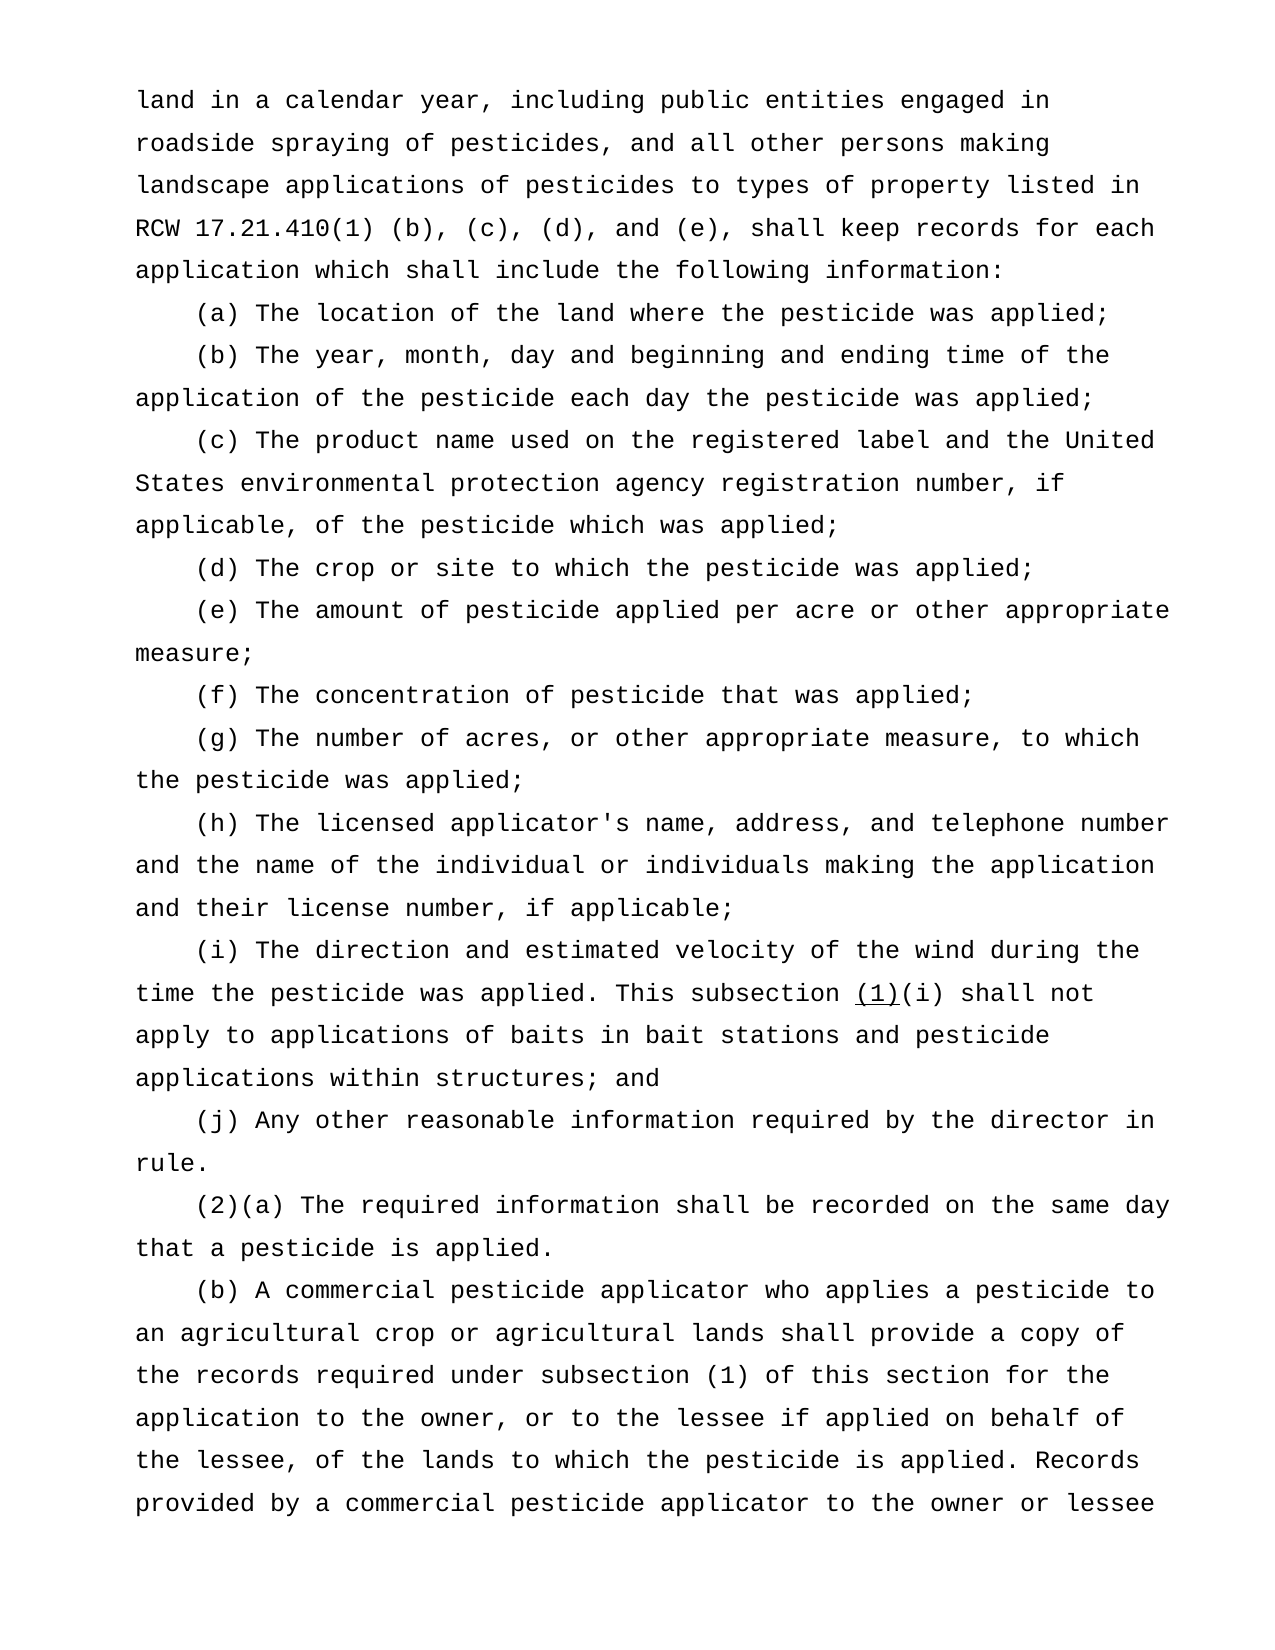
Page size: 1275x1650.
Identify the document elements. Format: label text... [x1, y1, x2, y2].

text (i) The direction and estimated velocity of the wind during the time the pesticide was applied. This subsection (1)(i) shall not apply to applications of baits in bait stations and pesticide applications within structures; and [135, 925, 1170, 1095]
text (d) The crop or site to which the pesticide was applied; [135, 542, 1170, 585]
text (b) The year, month, day and beginning and ending time of the application of the pesticide each day the pesticide was applied; [135, 330, 1170, 415]
text (h) The licensed applicator's name, address, and telephone number and the name of the individual or individuals making the application and their license number, if applicable; [135, 797, 1170, 925]
text (a) The location of the land where the pesticide was applied; [135, 287, 1170, 330]
text (f) The concentration of pesticide that was applied; [135, 670, 1170, 712]
text (e) The amount of pesticide applied per acre or other appropriate measure; [135, 585, 1170, 670]
text (j) Any other reasonable information required by the director in rule. [135, 1095, 1170, 1180]
text (2)(a) The required information shall be recorded on the same day that a pesticide is applied. [135, 1180, 1170, 1265]
text (c) The product name used on the registered label and the United States environmental protection agency registration number, if applicable, of the pesticide which was applied; [135, 415, 1170, 542]
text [135, 1265, 1170, 1520]
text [135, 75, 1170, 287]
text (g) The number of acres, or other appropriate measure, to which the pesticide was applied; [135, 712, 1170, 797]
